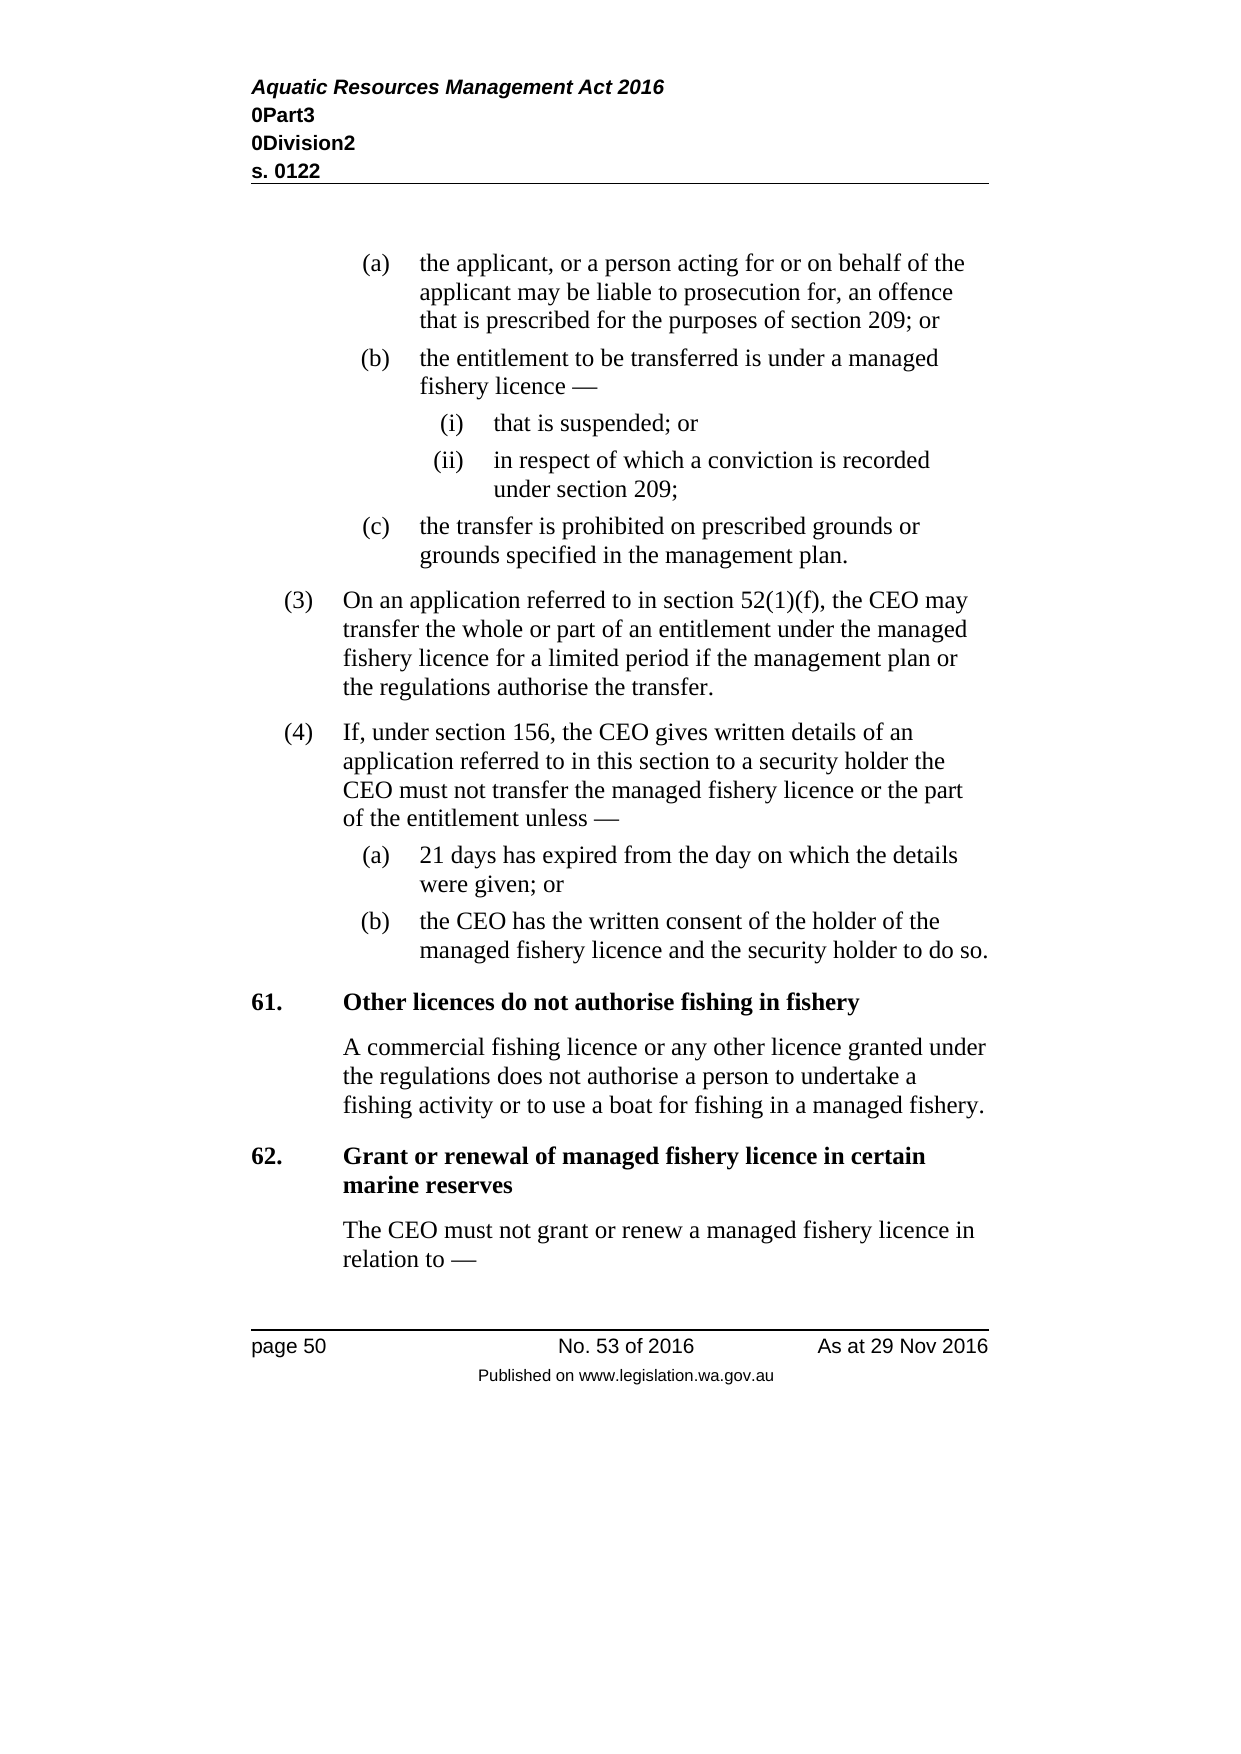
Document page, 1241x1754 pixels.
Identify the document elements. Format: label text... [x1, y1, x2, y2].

text (c) the transfer is prohibited on prescribed grounds or grounds specified in the management plan. [251, 511, 989, 569]
text (b) the entitlement to be transferred is under a managed fishery licence — [251, 343, 989, 400]
text (4) If, under section 156, the CEO gives written details of an application referred to in this section to a security holder the CEO must not transfer the managed fishery licence or the part of the entitlement unless — [251, 717, 989, 832]
text A commercial fishing licence or any other licence granted under the regulations does not authorise a person to undertake a fishing activity or to use a boat for fishing in a managed fishery. [251, 1032, 989, 1118]
subtitle 62. Grant or renewal of managed fishery licence in certain marine reserves [251, 1141, 989, 1199]
text (a) the applicant, or a person acting for or on behalf of the applicant may be liable to prosecution for, an offence that is prescribed for the purposes of section 209; or [251, 248, 989, 334]
text (b) the CEO has the written consent of the holder of the managed fishery licence and the security holder to do so. [251, 906, 989, 964]
text (3) On an application referred to in section 52(1)(f), the CEO may transfer the whole or part of an entitlement under the managed fishery licence for a limited period if the management plan or the regulations authorise the transfer. [251, 586, 989, 701]
text The CEO must not grant or renew a managed fishery licence in relation to — [251, 1216, 989, 1273]
text (ii) in respect of which a conviction is recorded under section 209; [251, 446, 989, 503]
text (i) that is suspended; or [251, 408, 989, 437]
text (a) 21 days has expired from the day on which the details were given; or [251, 841, 989, 898]
subtitle 61. Other licences do not authorise fishing in fishery [251, 987, 989, 1016]
